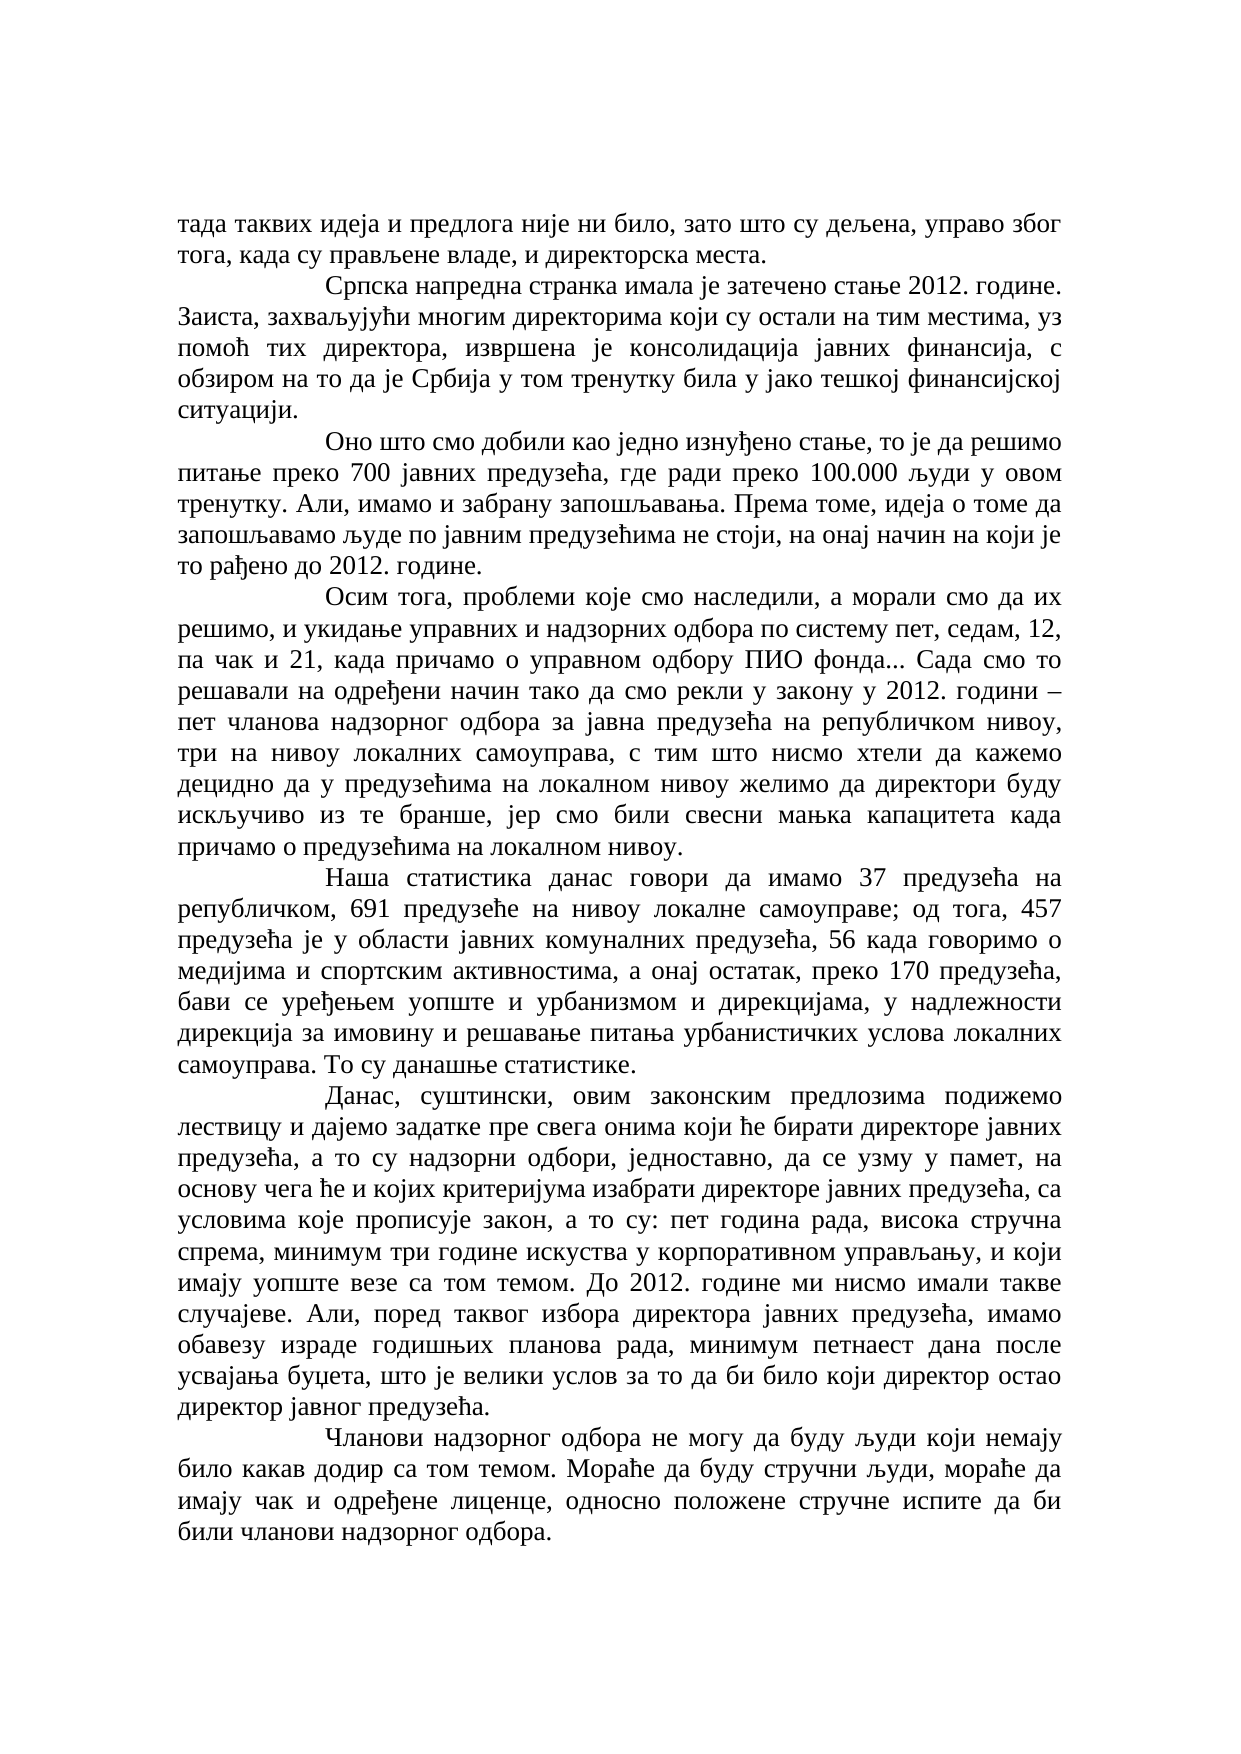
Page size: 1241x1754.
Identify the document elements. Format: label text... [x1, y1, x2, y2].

text Чланови надзорног одбора не могу да буду људи који немају било какав додир са том темом. Мораће да буду стручни људи, мораће да имају чак и одређене лиценце, односно положене стручне испите да би били чланови надзорног одбора. [177, 1421, 1063, 1546]
text Данас, суштински, овим законским предлозима подижемо лествицу и дајемо задатке пре свега онима који ће бирати директоре јавних предузећа, а то су надзорни одбори, једноставно, да се узму у памет, на основу чега ће и којих критеријума изабрати директоре јавних предузећа, са условима које прописује закон, а то су: пет година рада, висока стручна спрема, минимум три године искуства у корпоративном управљању, и који имају уопште везе са том темом. До 2012. године ми нисмо имали такве случајеве. Али, поред таквог избора директора јавних предузећа, имамо обавезу израде годишњих планова рада, минимум петнаест дана после усвајања буџета, што је велики услов за то да би било који директор остао директор јавног предузећа. [177, 1079, 1063, 1421]
text Оно што смо добили као једно изнуђено стање, то је да решимо питање преко 700 јавних предузећа, где ради преко 100.000 људи у овом тренутку. Али, имамо и забрану запошљавања. Према томе, идеја о томе да запошљавамо људе по јавним предузећима не стоји, на онај начин на који је то рађено до 2012. године. [177, 425, 1063, 581]
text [177, 207, 1063, 269]
text Осим тога, проблеми које смо наследили, а морали смо да их решимо, и укидање управних и надзорних одбора по систему пет, седам, 12, па чак и 21, када причамо о управном одбору ПИО фонда... Сада смо то решавали на одређени начин тако да смо рекли у закону у 2012. години – пет чланова надзорног одбора за јавна предузећа на републичком нивоу, три на нивоу локалних самоуправа, с тим што нисмо хтели да кажемо децидно да у предузећима на локалном нивоу желимо да директори буду искључиво из те бранше, јер смо били свесни мањка капацитета када причамо о предузећима на локалном нивоу. [177, 581, 1063, 861]
text Српска напредна странка имала је затечено стање 2012. године. Заиста, захваљујући многим директорима који су остали на тим местима, уз помоћ тих директора, извршена је консолидација јавних финансија, с обзиром на то да је Србија у том тренутку била у јако тешкој финансијској ситуацији. [177, 269, 1063, 425]
text Наша статистика данас говори да имамо 37 предузећа на републичком, 691 предузеће на нивоу локалне самоуправе; од тога, 457 предузећа је у области јавних комуналних предузећа, 56 када говоримо о медијима и спортским активностима, а онај остатак, преко 170 предузећа, бави се уређењем уопште и урбанизмом и дирекцијама, у надлежности дирекција за имовину и решавање питања урбанистичких услова локалних самоуправа. То су данашње статистике. [177, 861, 1063, 1079]
